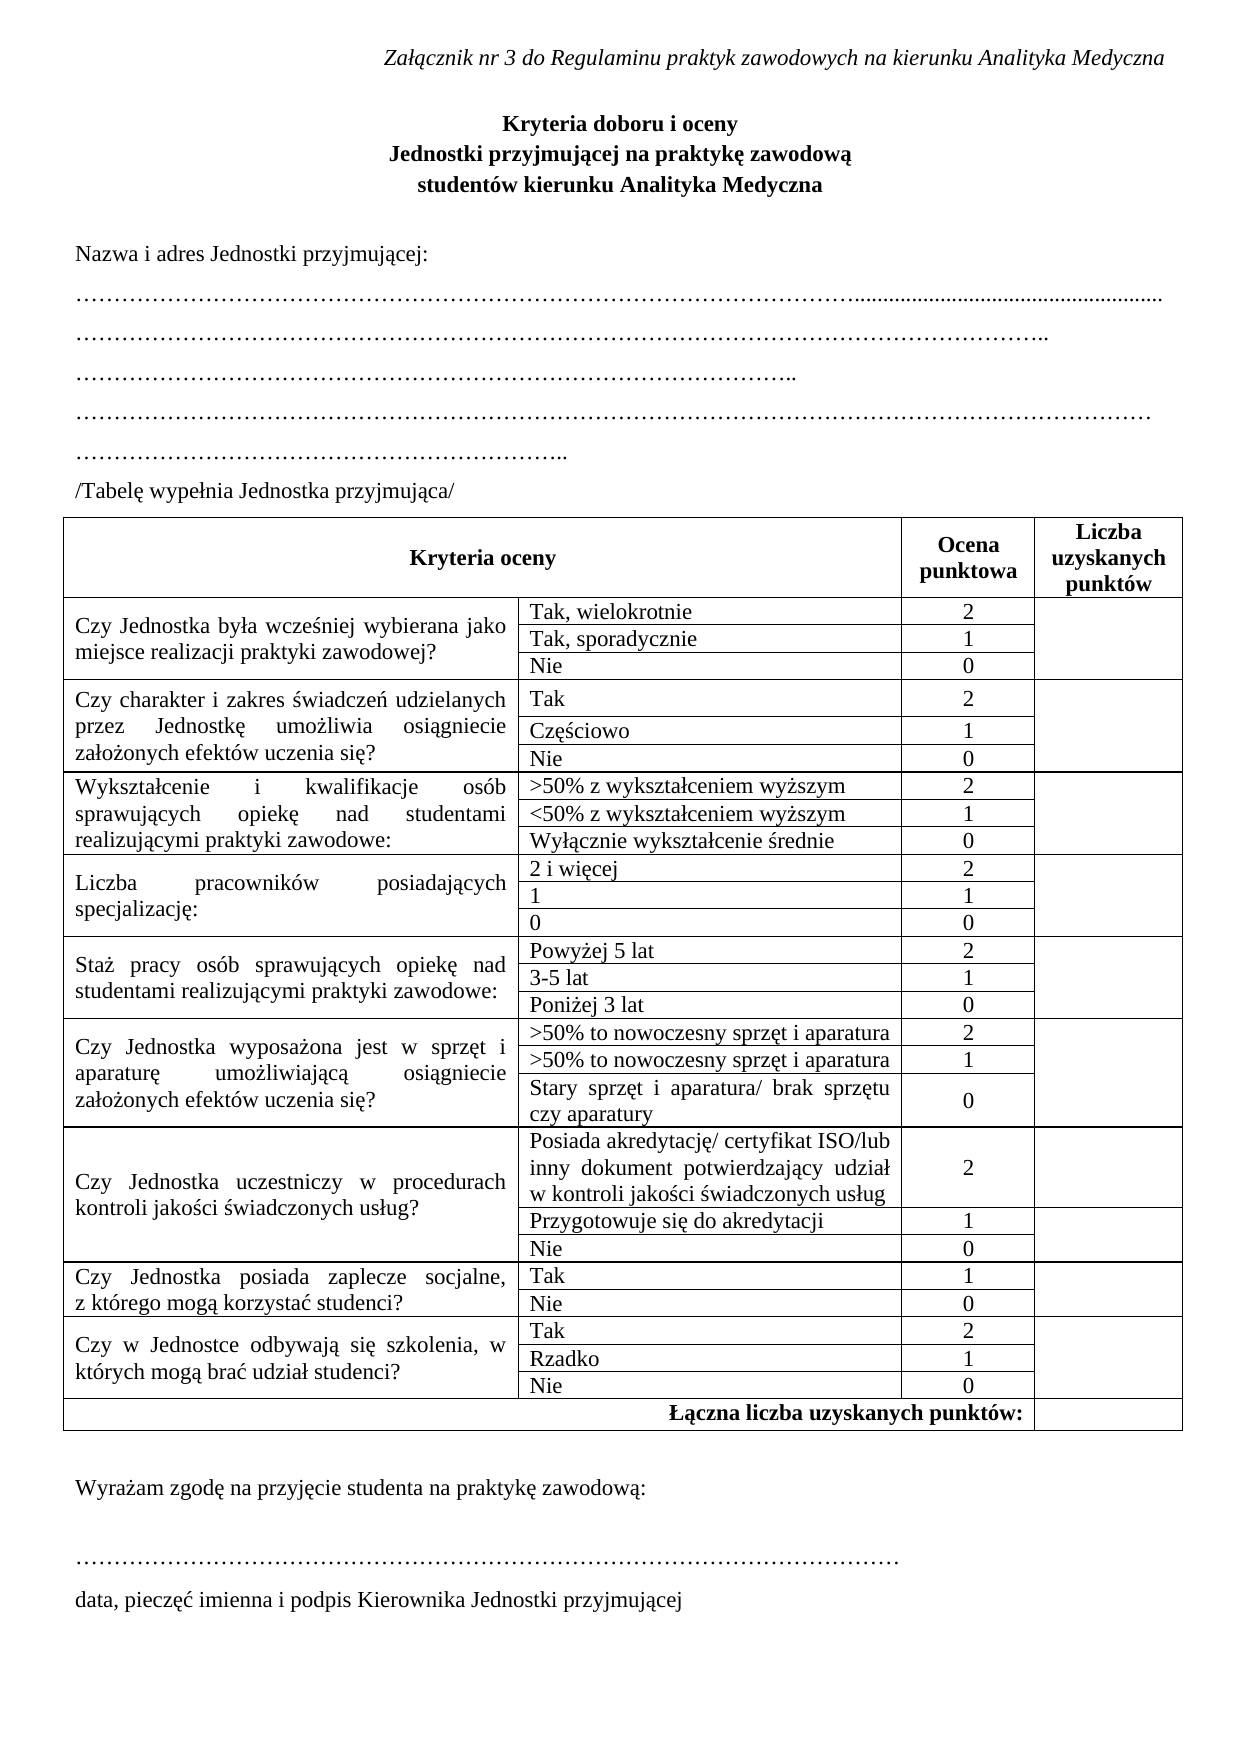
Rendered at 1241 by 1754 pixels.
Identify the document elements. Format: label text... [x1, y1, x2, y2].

text Jednostki przyjmującej na praktykę zawodową [75, 140, 1165, 167]
table_cell Czy Jednostka posiada zaplecze socjalne, z którego mogą korzystać studenci? [64, 1263, 518, 1316]
table_cell 0 [902, 1235, 1034, 1261]
table_cell Nie [519, 1235, 901, 1261]
table_cell Czy Jednostka wyposażona jest w sprzęt i aparaturę umożliwiającą osiągniecie założonych efektów uczenia się? [64, 1019, 518, 1126]
text Wyrażam zgodę na przyjęcie studenta na praktykę zawodową: [75, 1474, 1165, 1500]
table_cell 1 [902, 1046, 1034, 1073]
table_cell [1035, 1263, 1182, 1316]
table_cell 1 [902, 1208, 1034, 1234]
table_cell 0 [902, 1290, 1034, 1316]
table_cell [1035, 680, 1182, 771]
table_cell Nie [519, 745, 901, 771]
table_cell Tak [519, 680, 901, 716]
table_cell 2 [902, 1019, 1034, 1045]
table_cell Czy Jednostka była wcześniej wybierana jako miejsce realizacji praktyki zawodowej? [64, 598, 518, 679]
table_cell [1035, 1128, 1182, 1207]
table_cell Tak [519, 1263, 901, 1289]
table_cell Łączna liczba uzyskanych punktów: [64, 1399, 1034, 1429]
table_cell >50% to nowoczesny sprzęt i aparatura [519, 1046, 901, 1073]
table_cell >50% z wykształceniem wyższym [519, 773, 901, 799]
table_cell 2 [902, 680, 1034, 716]
text Załącznik nr 3 do Regulaminu praktyk zawodowych na kierunku Analityka Medyczna [75, 44, 1165, 71]
table_cell Nie [519, 1290, 901, 1316]
table_header Liczba uzyskanych punktów [1035, 518, 1182, 597]
table_cell Nie [519, 1372, 901, 1398]
table_cell 2 [902, 1128, 1034, 1207]
table_cell Rzadko [519, 1345, 901, 1371]
table_cell 1 [902, 1263, 1034, 1289]
table_cell Nie [519, 653, 901, 679]
table_cell 3-5 lat [519, 964, 901, 991]
table_cell Liczba pracowników posiadających specjalizację: [64, 855, 518, 936]
table_cell Tak, wielokrotnie [519, 598, 901, 624]
table_cell Częściowo [519, 717, 901, 744]
text ……………………………………………………………………………………………… [75, 1543, 1165, 1570]
table_cell [1035, 1317, 1182, 1398]
text data, pieczęć imienna i podpis Kierownika Jednostki przyjmującej [75, 1586, 1165, 1613]
table_cell [1035, 1208, 1182, 1261]
table_cell 1 [902, 964, 1034, 991]
table_cell 0 [902, 909, 1034, 936]
table_cell 0 [902, 992, 1034, 1018]
table_cell 0 [902, 827, 1034, 853]
table_cell Poniżej 3 lat [519, 992, 901, 1018]
text studentów kierunku Analityka Medyczna [75, 171, 1165, 197]
table_header Kryteria oceny [64, 518, 901, 597]
table_cell Tak [519, 1317, 901, 1343]
table_cell Posiada akredytację/ certyfikat ISO/lub inny dokument potwierdzający udział w kontroli jakości świadczonych usług [519, 1128, 901, 1207]
table_cell Powyżej 5 lat [519, 937, 901, 963]
table_cell 1 [902, 800, 1034, 826]
table_cell [1035, 855, 1182, 936]
table_cell Tak, sporadycznie [519, 625, 901, 652]
table_cell 1 [902, 1345, 1034, 1371]
table_cell [1035, 937, 1182, 1018]
text Kryteria doboru i oceny [75, 110, 1165, 137]
table_cell 1 [519, 882, 901, 908]
table_cell 0 [902, 1074, 1034, 1126]
table_cell Stary sprzęt i aparatura/ brak sprzętu czy aparatury [519, 1074, 901, 1126]
table_cell [1035, 1019, 1182, 1126]
table_cell [1035, 773, 1182, 853]
table_header Ocena punktowa [902, 518, 1034, 597]
table_cell 1 [902, 882, 1034, 908]
text /Tabelę wypełnia Jednostka przyjmująca/ [75, 477, 1165, 503]
table_cell 2 i więcej [519, 855, 901, 881]
table_cell 1 [902, 625, 1034, 652]
table_cell 0 [902, 653, 1034, 679]
table_cell Czy w Jednostce odbywają się szkolenia, w których mogą brać udział studenci? [64, 1317, 518, 1398]
table_cell 0 [902, 745, 1034, 771]
table_cell Czy Jednostka uczestniczy w procedurach kontroli jakości świadczonych usług? [64, 1128, 518, 1261]
table_cell Wykształcenie i kwalifikacje osób sprawujących opiekę nad studentami realizującymi praktyki zawodowe: [64, 773, 518, 853]
table_cell Wyłącznie wykształcenie średnie [519, 827, 901, 853]
table_cell Czy charakter i zakres świadczeń udzielanych przez Jednostkę umożliwia osiągniecie założonych efektów uczenia się? [64, 680, 518, 771]
table_cell 1 [902, 717, 1034, 744]
table_cell 2 [902, 598, 1034, 624]
table_cell Przygotowuje się do akredytacji [519, 1208, 901, 1234]
table_cell <50% z wykształceniem wyższym [519, 800, 901, 826]
table_cell [1035, 598, 1182, 679]
table_cell 2 [902, 855, 1034, 881]
table_cell 2 [902, 937, 1034, 963]
table_cell >50% to nowoczesny sprzęt i aparatura [519, 1019, 901, 1045]
table_cell 2 [902, 1317, 1034, 1343]
text Nazwa i adres Jednostki przyjmującej: …………………………………………………………………………………………...................................................... ………………………………………………………………………………………………………………..…………………………………………………………………………………..…………………………………………………………………………………………………………………………………………………………………………………….. [75, 240, 1165, 464]
table_cell 0 [902, 1372, 1034, 1398]
table_cell [1035, 1399, 1182, 1429]
table_cell 0 [519, 909, 901, 936]
table_cell 2 [902, 773, 1034, 799]
table_cell Staż pracy osób sprawujących opiekę nad studentami realizującymi praktyki zawodowe: [64, 937, 518, 1018]
